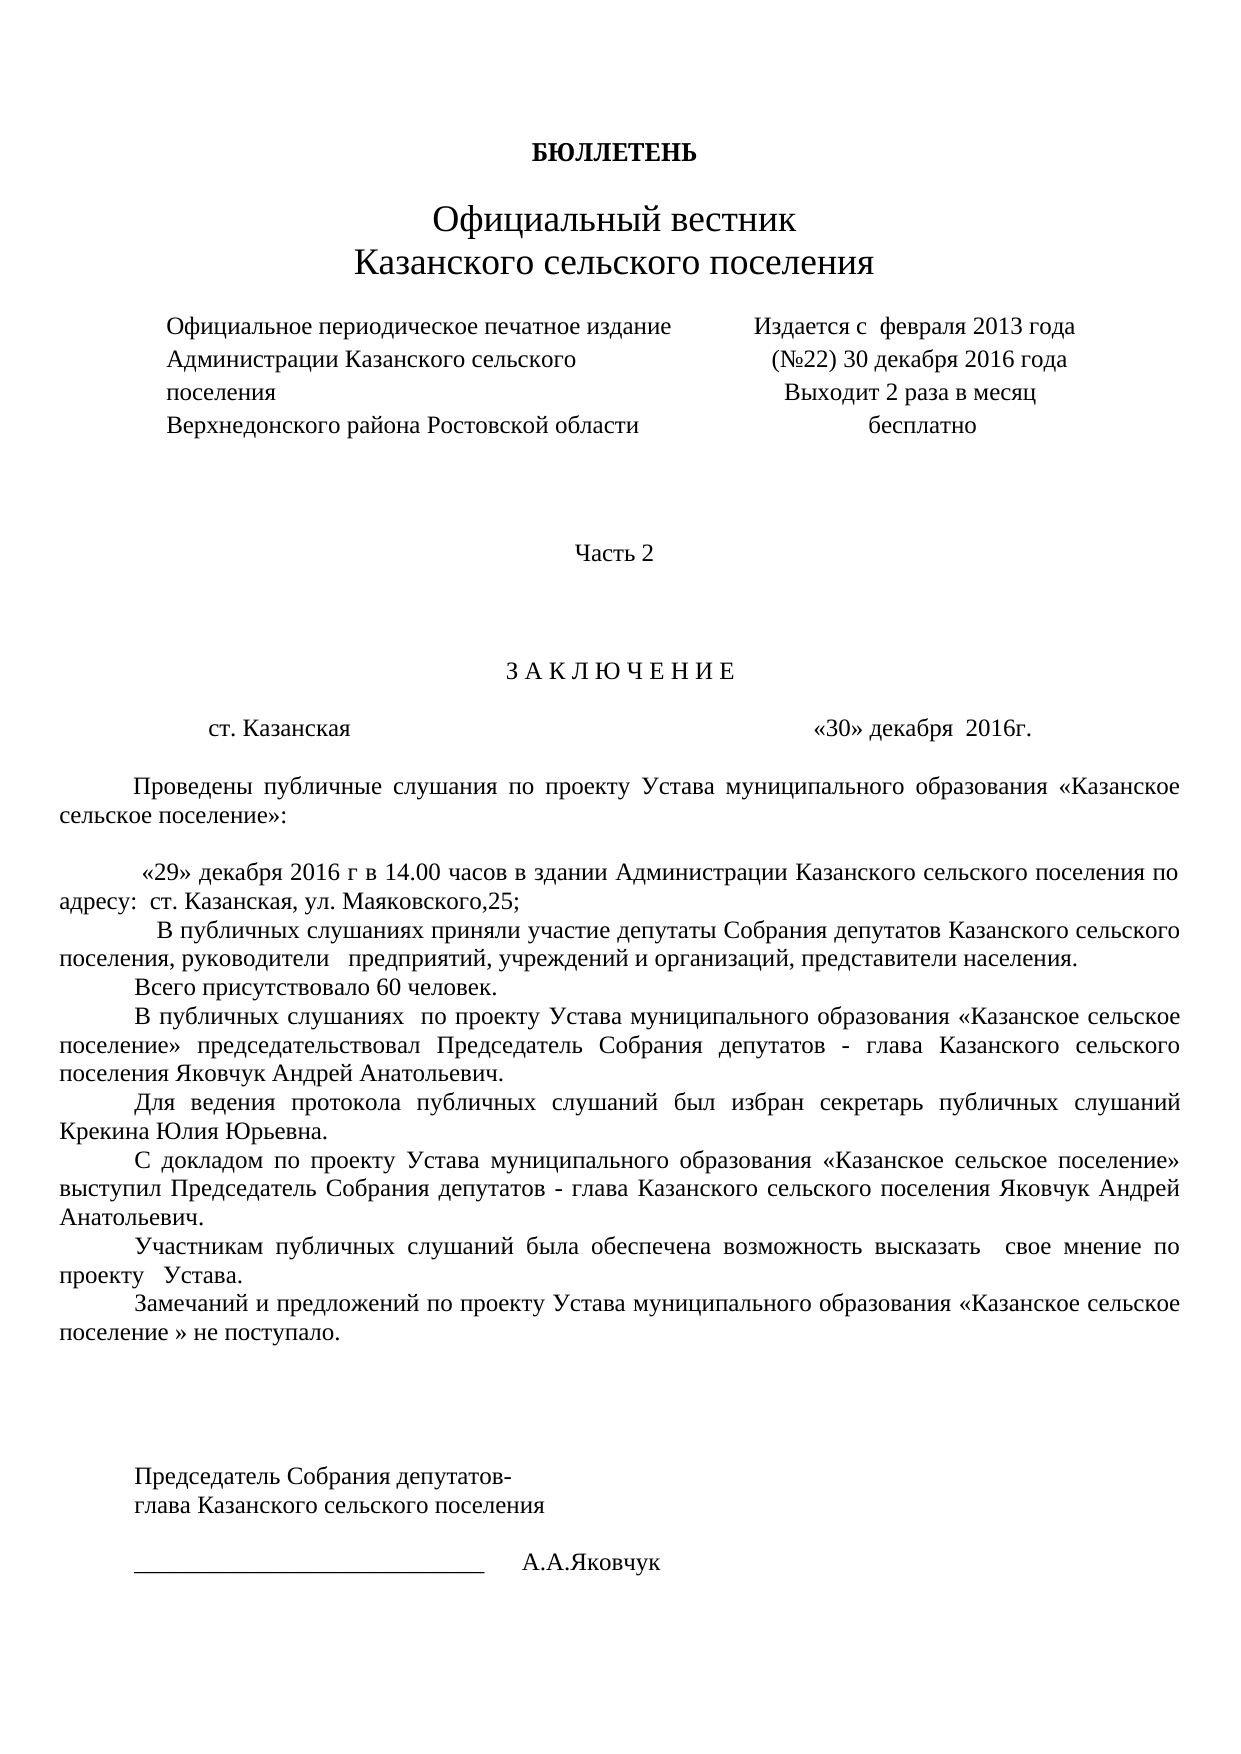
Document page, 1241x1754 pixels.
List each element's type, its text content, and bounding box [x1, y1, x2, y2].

text Для ведения протокола публичных слушаний был избран секретарь публичных слушаний Крекина Юлия Юрьевна. [59, 1087, 1181, 1145]
subtitle З А К Л Ю Ч Е Н И Е [3, 656, 1181, 685]
text Председатель Собрания депутатов- [59, 1461, 1181, 1490]
text Замечаний и предложений по проекту Устава муниципального образования «Казанское сельское поселение » не поступало. [59, 1288, 1181, 1346]
subtitle ст. Казанская «30» декабря 2016г. [59, 713, 1181, 742]
text Проведены публичные слушания по проекту Устава муниципального образования «Казанское сельское поселение»: [59, 771, 1181, 828]
text «29» декабря в 14.00 часов в здании Администрации Казанского сельского поселения по адресу: ст. Казанская, ул. Маяковского,25; [59, 857, 1181, 915]
text В публичных слушаниях приняли участие депутаты Собрания депутатов Казанского сельского поселения, руководители предприятий, учреждений и организаций, представители населения. [59, 915, 1181, 972]
text ____________________________ А.А.Яковчук [59, 1547, 1181, 1576]
table_header БЮЛЛЕТЕНЬ Официальный вестник Казанского сельского поселения Часть 2 [130, 118, 1098, 622]
text Участникам публичных слушаний была обеспечена возможность высказать свое мнение по проекту Устава. [59, 1231, 1181, 1288]
text глава Казанского сельского поселения [59, 1490, 1181, 1518]
text Всего присутствовало 60 человек. [59, 972, 1181, 1001]
text В публичных слушаниях по проекту Устава муниципального образования «Казанское сельское поселение» председательствовал Председатель Собрания депутатов - глава Казанского сельского поселения Яковчук Андрей Анатольевич. [59, 1001, 1181, 1087]
text С докладом по проекту Устава муниципального образования «Казанское сельское поселение» выступил Председатель Собрания депутатов - глава Казанского сельского поселения Яковчук Андрей Анатольевич. [59, 1145, 1181, 1231]
